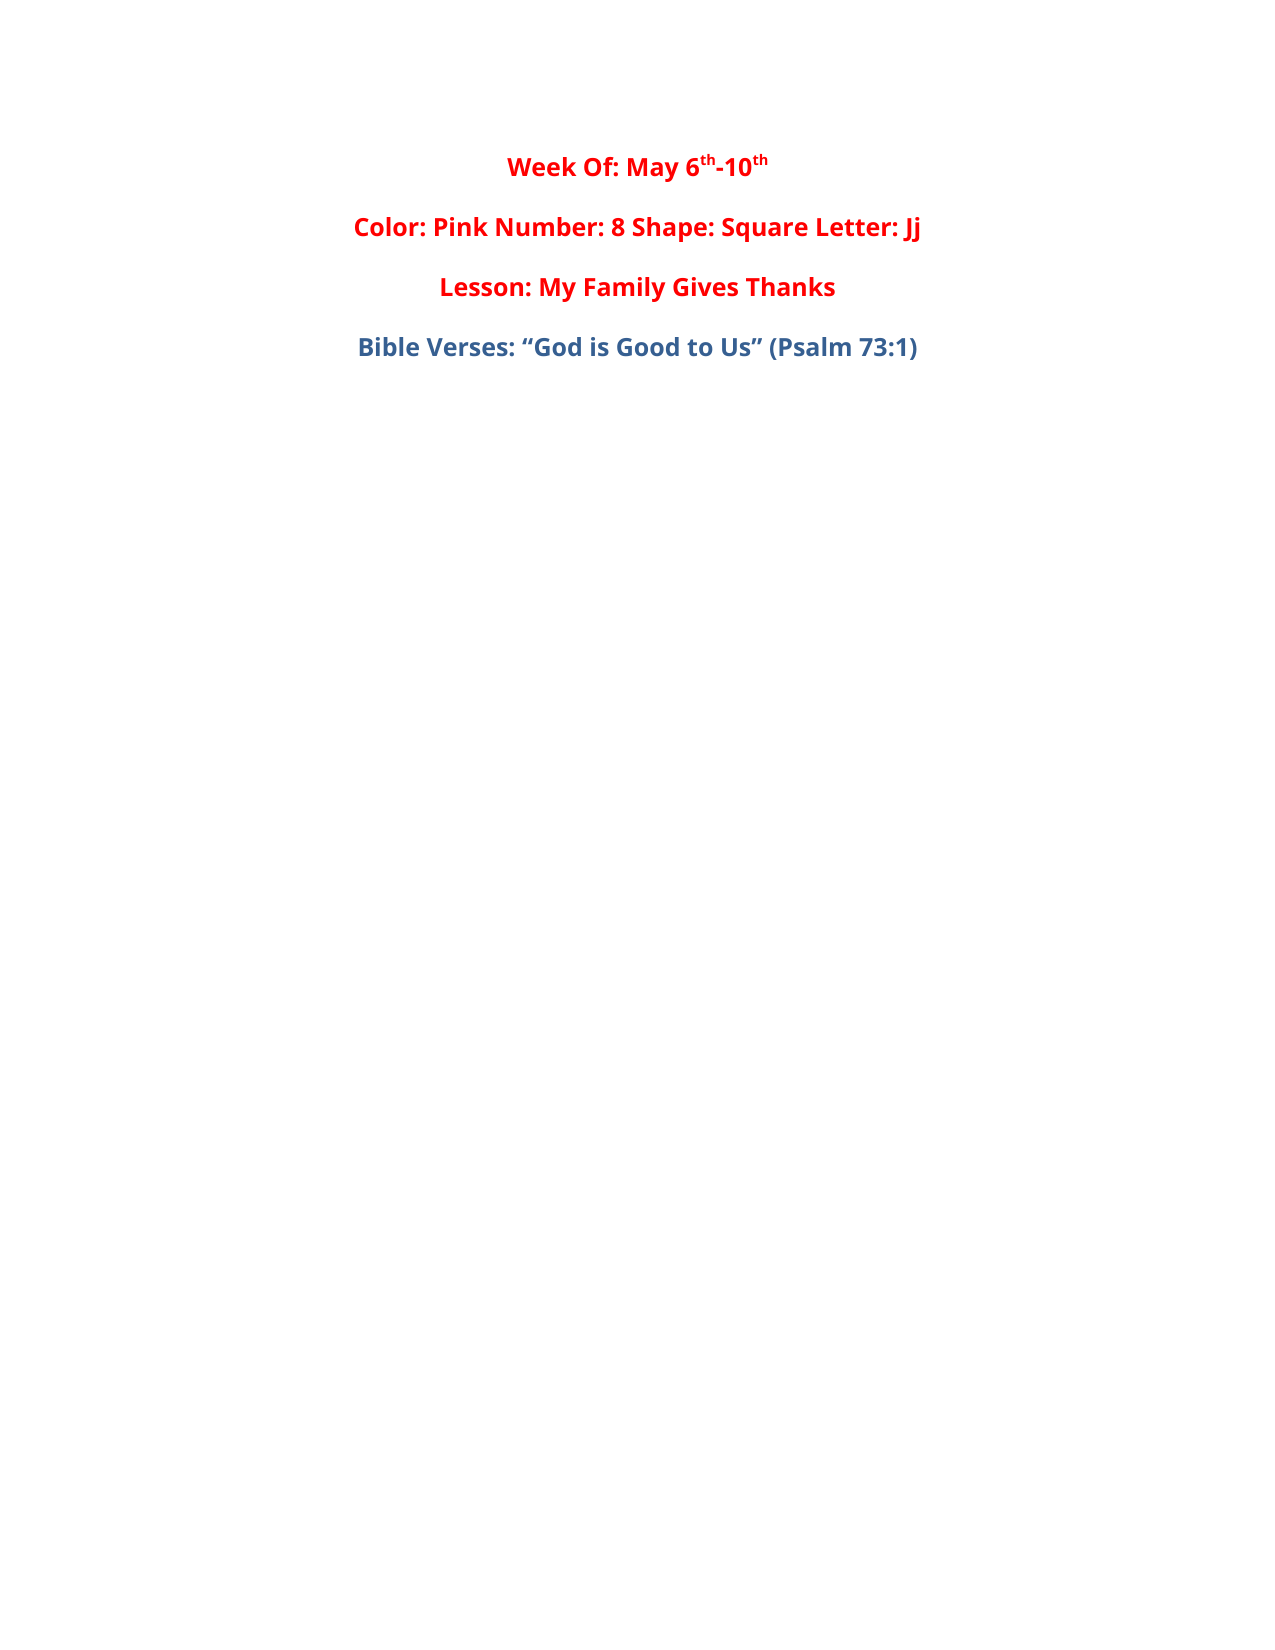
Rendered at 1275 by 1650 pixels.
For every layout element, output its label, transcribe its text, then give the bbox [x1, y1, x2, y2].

text Week Of: May 6th-10th [150, 150, 1125, 184]
text Bible Verses: “God is Good to Us” (Psalm 73:1) [150, 330, 1125, 364]
text Color: Pink Number: 8 Shape: Square Letter: Jj [150, 210, 1125, 244]
text Lesson: My Family Gives Thanks [150, 270, 1125, 304]
